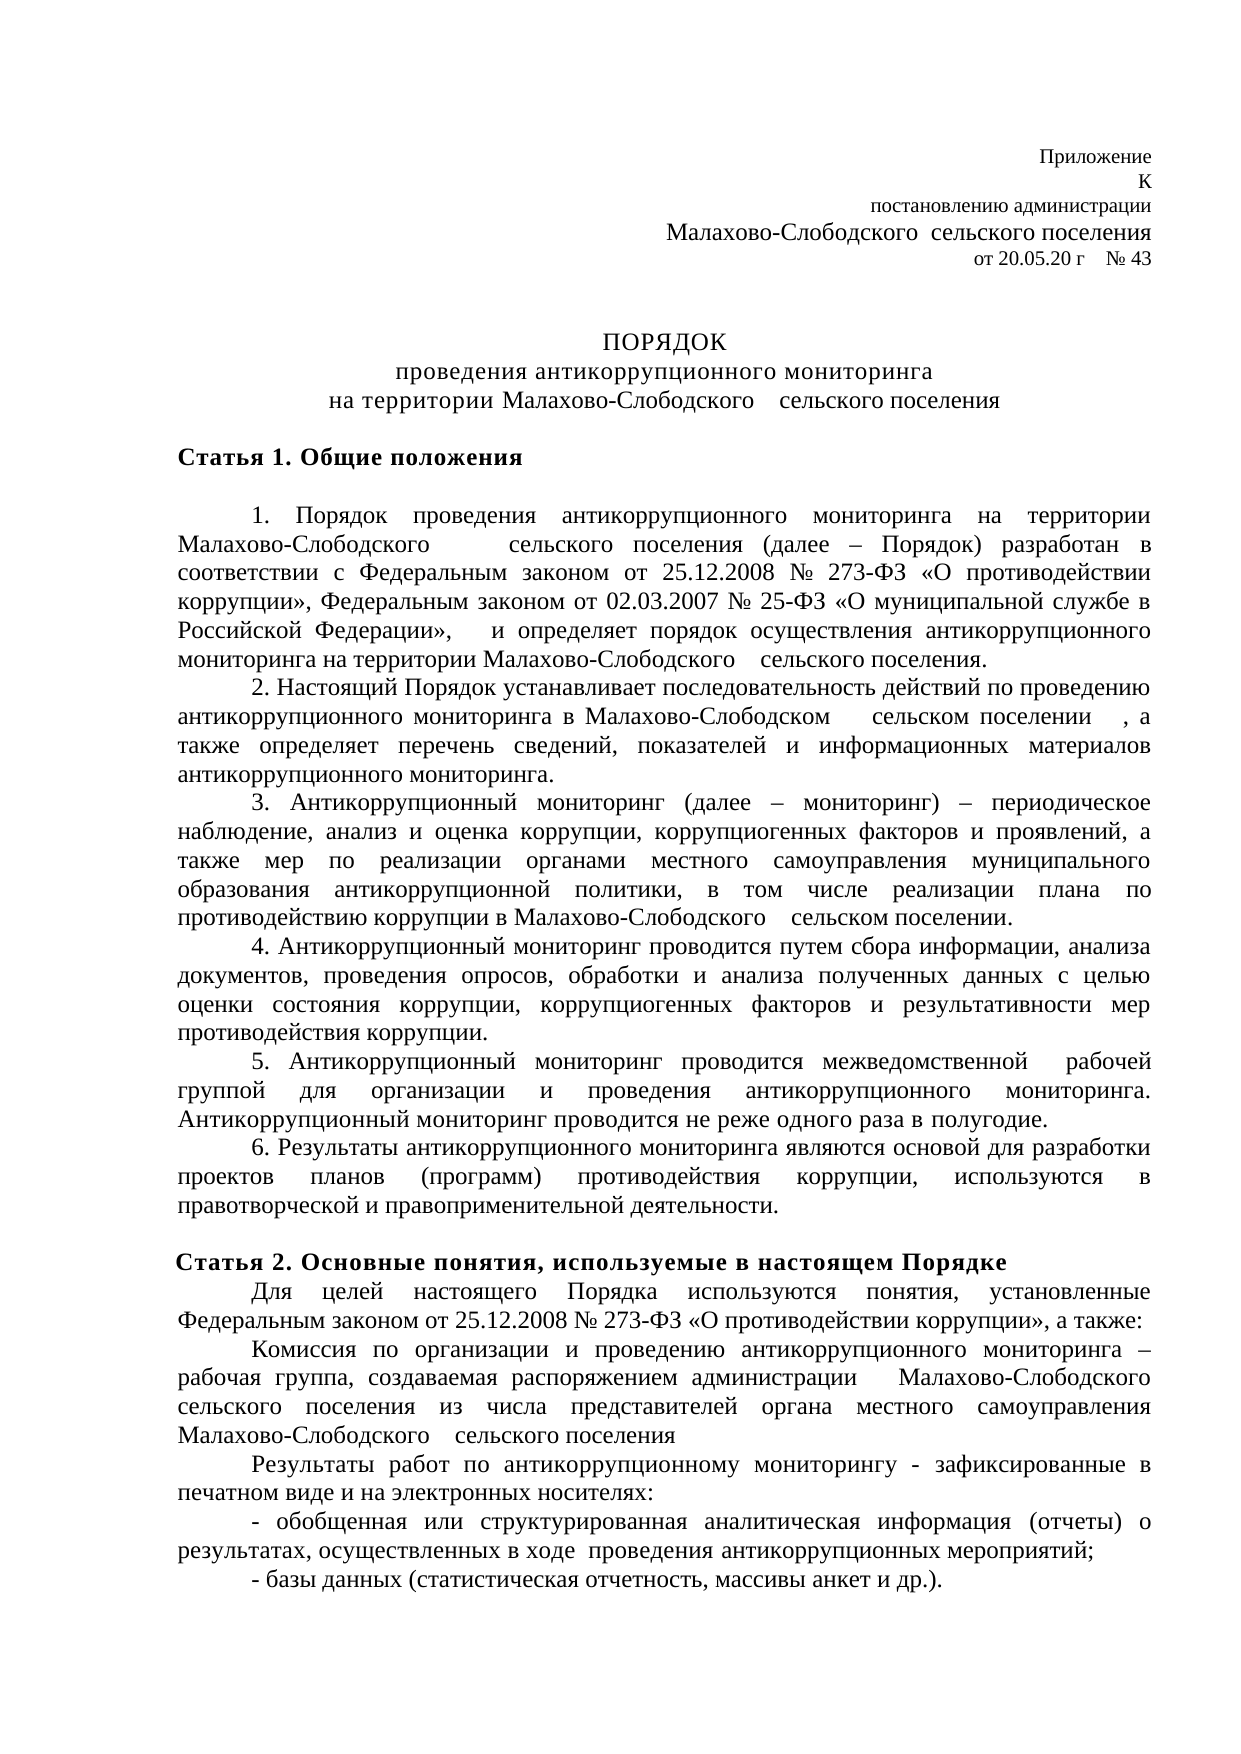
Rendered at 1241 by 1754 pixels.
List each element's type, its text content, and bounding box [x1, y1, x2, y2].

text постановлению администрации [177, 193, 1152, 217]
text 6. Результаты антикоррупционного мониторинга являются основой для разработки проектов планов (программ) противодействия коррупции, используются в правотворческой и правоприменительной деятельности. [177, 1132, 1152, 1219]
text 1. Порядок проведения антикоррупционного мониторинга на территории Малахово-Слободского сельского поселения (далее – Порядок) разработан в соответствии с Федеральным законом от 25.12.2008 № 273-ФЗ «О противодействии коррупции», Федеральным законом от 02.03.2007 № 25-ФЗ «О муниципальной службе в Российской Федерации», и определяет порядок осуществления антикоррупционного мониторинга на территории Малахово-Слободского сельского поселения. [177, 500, 1152, 672]
text 3. Антикоррупционный мониторинг (далее – мониторинг) – периодическое наблюдение, анализ и оценка коррупции, коррупциогенных факторов и проявлений, а также мер по реализации органами местного самоуправления муниципального образования антикоррупционной политики, в том числе реализации плана по противодействию коррупции в Малахово-Слободского сельском поселении. [177, 787, 1152, 931]
text на территории Малахово-Слободского сельского поселения [177, 385, 1152, 414]
text Малахово-Слободского сельского поселения от 20.05.20 г № 43 [177, 217, 1152, 270]
text Приложение [177, 143, 1152, 168]
text Статья 1. Общие положения [177, 442, 1152, 471]
text - базы данных (статистическая отчетность, массивы анкет и др.). [177, 1564, 1152, 1592]
text Статья 2. Основные понятия, используемые в настоящем Порядке [175, 1247, 1152, 1276]
text Комиссия по организации и проведению антикоррупционного мониторинга – рабочая группа, создаваемая распоряжением администрации Малахово-Слободского сельского поселения из числа представителей органа местного самоуправления Малахово-Слободского сельского поселения [177, 1334, 1152, 1449]
text Результаты работ по антикоррупционному мониторингу - зафиксированные в печатном виде и на электронных носителях: [177, 1449, 1152, 1506]
text 5. Антикоррупционный мониторинг проводится межведомственной рабочей группой для организации и проведения антикоррупционного мониторинга. Антикоррупционный мониторинг проводится не реже одного раза в полугодие. [177, 1046, 1152, 1132]
text 2. Настоящий Порядок устанавливает последовательность действий по проведению антикоррупционного мониторинга в Малахово-Слободском сельском поселении , а также определяет перечень сведений, показателей и информационных материалов антикоррупционного мониторинга. [177, 672, 1152, 787]
text К [177, 168, 1152, 193]
text - обобщенная или структурированная аналитическая информация (отчеты) о результатах, осуществленных в ходе проведения антикоррупционных мероприятий; [177, 1506, 1152, 1564]
text ПОРЯДОК [177, 327, 1152, 356]
text 4. Антикоррупционный мониторинг проводится путем сбора информации, анализа документов, проведения опросов, обработки и анализа полученных данных с целью оценки состояния коррупции, коррупциогенных факторов и результативности мер противодействия коррупции. [177, 931, 1152, 1046]
text Для целей настоящего Порядка используются понятия, установленные Федеральным законом от 25.12.2008 № 273-ФЗ «О противодействии коррупции», а также: [177, 1276, 1152, 1334]
text проведения антикоррупционного мониторинга [177, 356, 1152, 385]
